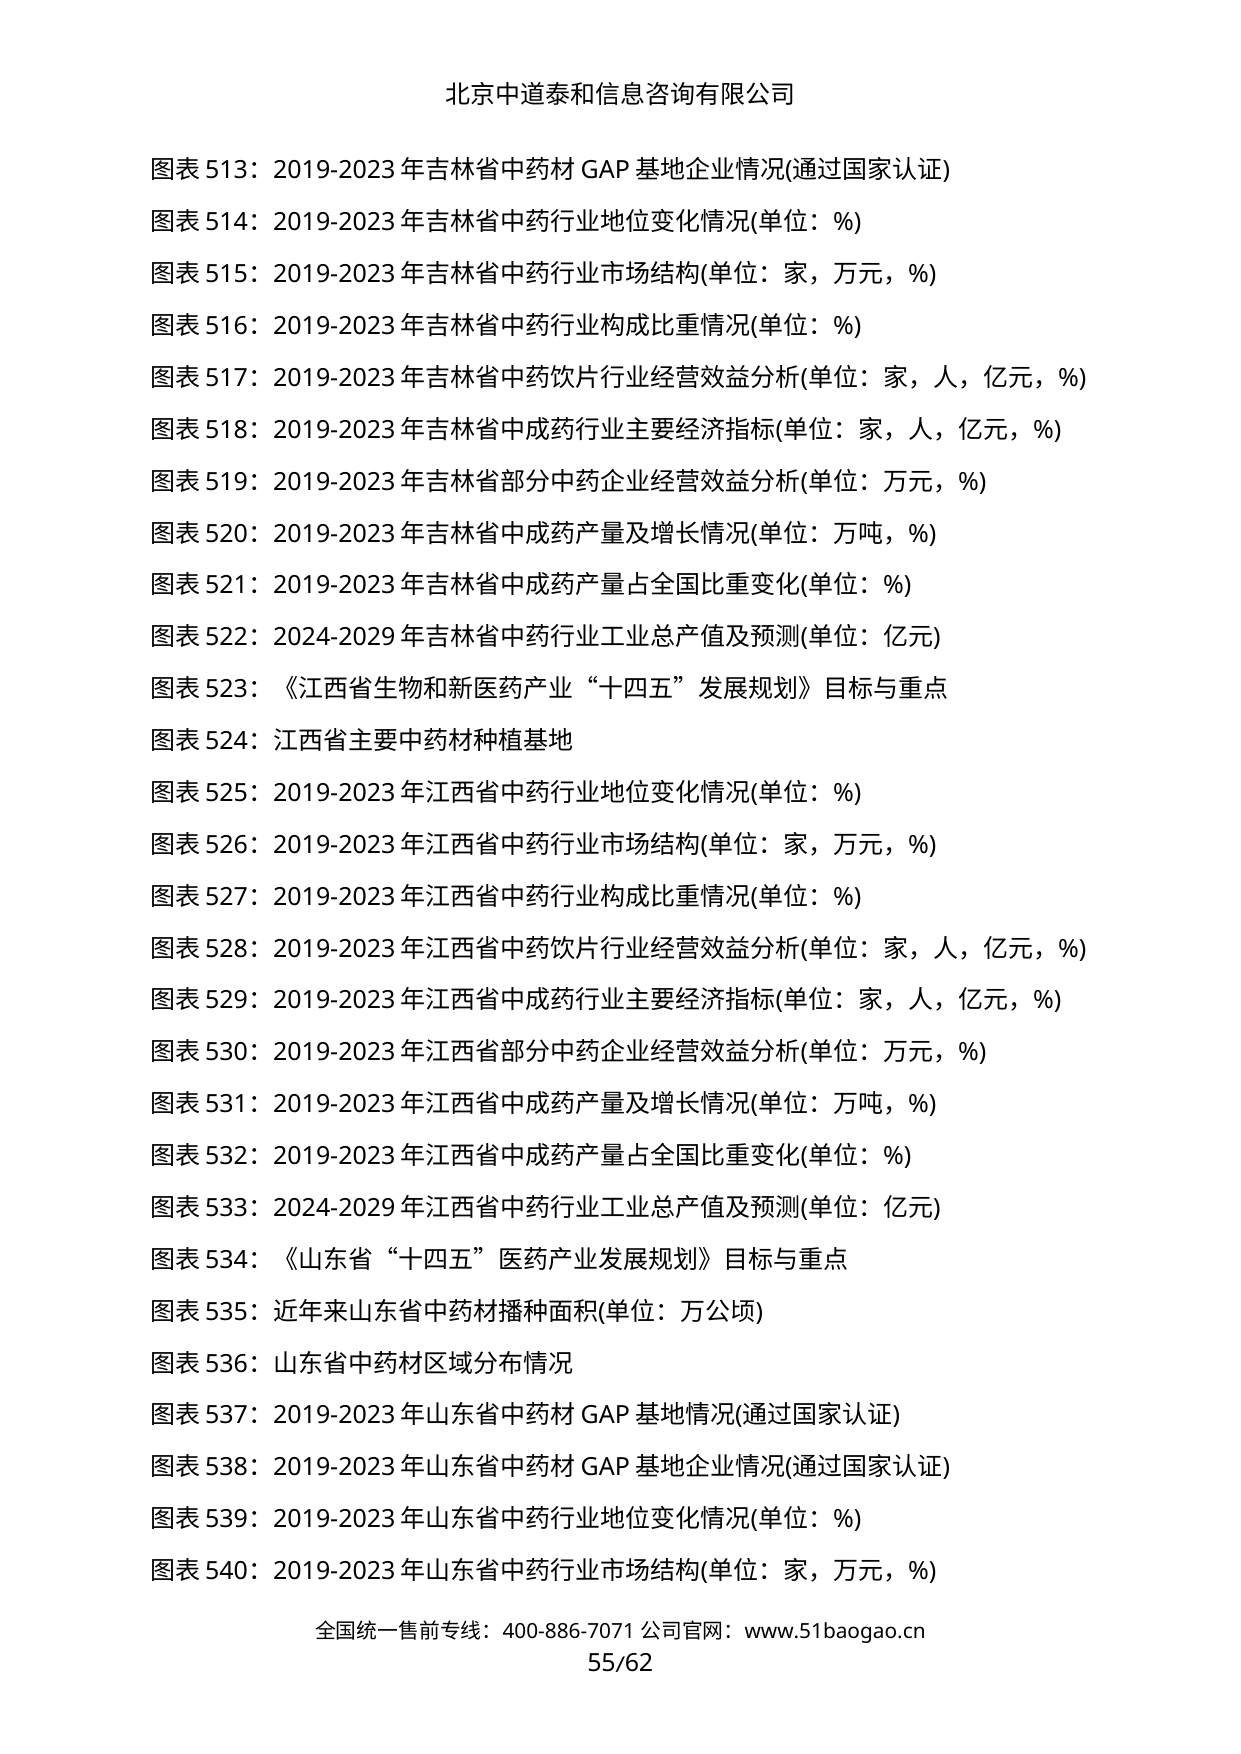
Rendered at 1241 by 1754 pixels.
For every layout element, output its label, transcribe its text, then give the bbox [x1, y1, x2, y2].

text 图表528：2019-2023年江西省中药饮片行业经营效益分析(单位：家，人，亿元，%) [150, 928, 1090, 964]
text 图表537：2019-2023年山东省中药材GAP基地情况(通过国家认证) [150, 1395, 1090, 1431]
text 图表526：2019-2023年江西省中药行业市场结构(单位：家，万元，%) [150, 824, 1090, 861]
text 图表538：2019-2023年山东省中药材GAP基地企业情况(通过国家认证) [150, 1447, 1090, 1483]
text 图表513：2019-2023年吉林省中药材GAP基地企业情况(通过国家认证) [150, 150, 1090, 186]
text 图表533：2024-2029年江西省中药行业工业总产值及预测(单位：亿元) [150, 1187, 1090, 1224]
text 图表534：《山东省“十四五”医药产业发展规划》目标与重点 [150, 1239, 1090, 1276]
text 图表524：江西省主要中药材种植基地 [150, 721, 1090, 757]
text 图表523：《江西省生物和新医药产业“十四五”发展规划》目标与重点 [150, 669, 1090, 705]
text 图表515：2019-2023年吉林省中药行业市场结构(单位：家，万元，%) [150, 254, 1090, 290]
text 图表529：2019-2023年江西省中成药行业主要经济指标(单位：家，人，亿元，%) [150, 980, 1090, 1016]
text 图表525：2019-2023年江西省中药行业地位变化情况(单位：%) [150, 772, 1090, 809]
text 图表519：2019-2023年吉林省部分中药企业经营效益分析(单位：万元，%) [150, 461, 1090, 497]
text 图表518：2019-2023年吉林省中成药行业主要经济指标(单位：家，人，亿元，%) [150, 409, 1090, 446]
text 图表514：2019-2023年吉林省中药行业地位变化情况(单位：%) [150, 202, 1090, 238]
text 图表531：2019-2023年江西省中成药产量及增长情况(单位：万吨，%) [150, 1084, 1090, 1120]
text 图表530：2019-2023年江西省部分中药企业经营效益分析(单位：万元，%) [150, 1032, 1090, 1068]
text 图表516：2019-2023年吉林省中药行业构成比重情况(单位：%) [150, 306, 1090, 342]
text 图表520：2019-2023年吉林省中成药产量及增长情况(单位：万吨，%) [150, 513, 1090, 549]
text 图表539：2019-2023年山东省中药行业地位变化情况(单位：%) [150, 1499, 1090, 1535]
text 图表521：2019-2023年吉林省中成药产量占全国比重变化(单位：%) [150, 565, 1090, 601]
text 图表535：近年来山东省中药材播种面积(单位：万公顷) [150, 1291, 1090, 1327]
text 图表536：山东省中药材区域分布情况 [150, 1343, 1090, 1379]
text 图表540：2019-2023年山东省中药行业市场结构(单位：家，万元，%) [150, 1551, 1090, 1587]
text 图表522：2024-2029年吉林省中药行业工业总产值及预测(单位：亿元) [150, 617, 1090, 653]
text 图表517：2019-2023年吉林省中药饮片行业经营效益分析(单位：家，人，亿元，%) [150, 357, 1090, 394]
text 图表527：2019-2023年江西省中药行业构成比重情况(单位：%) [150, 876, 1090, 912]
text 图表532：2019-2023年江西省中成药产量占全国比重变化(单位：%) [150, 1136, 1090, 1172]
